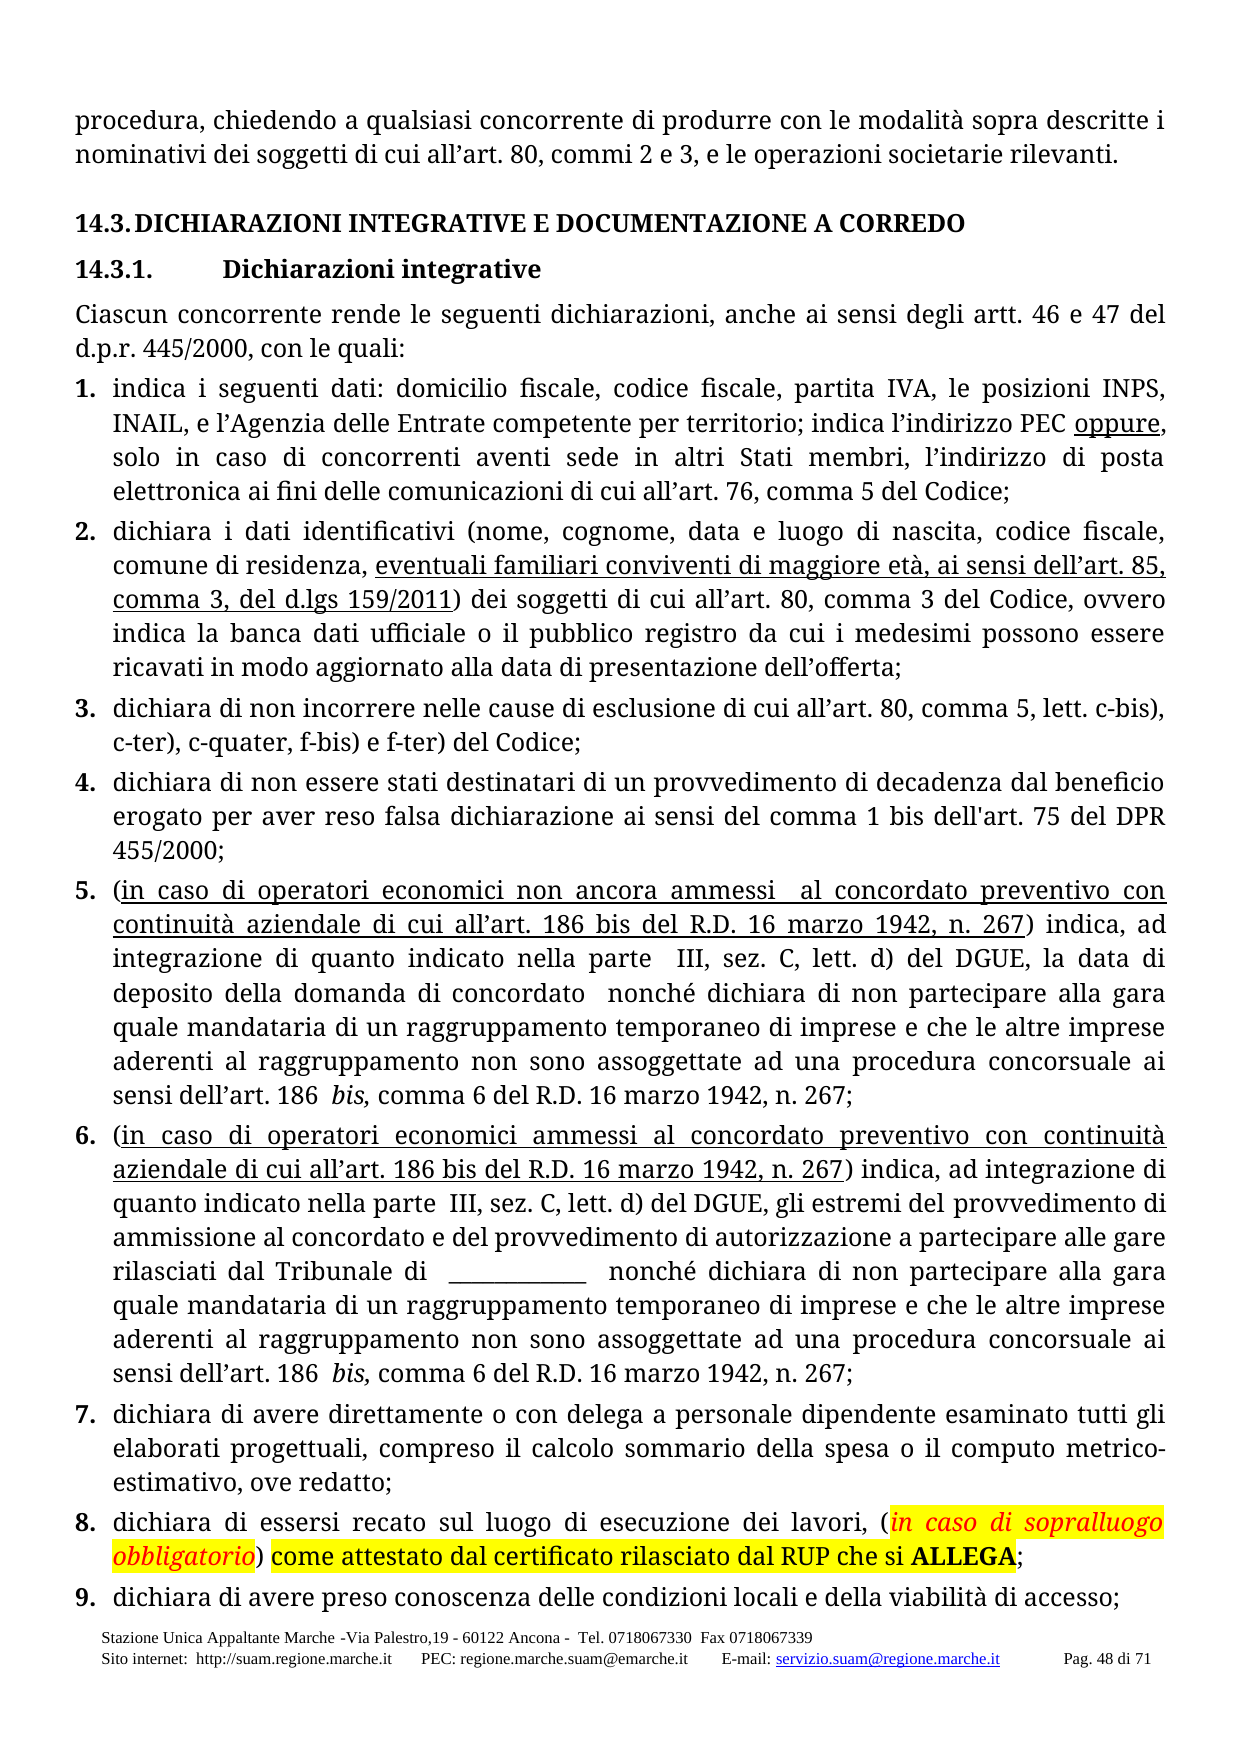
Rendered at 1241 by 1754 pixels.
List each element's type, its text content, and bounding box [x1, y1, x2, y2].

list DICHIARAZIONI INTEGRATIVE E DOCUMENTAZIONE A CORREDO [75, 206, 1167, 240]
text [75, 103, 1167, 171]
list indica i seguenti dati: domicilio fiscale, codice fiscale, partita IVA, le posizioni INPS, INAIL, e l’Agenzia delle Entrate competente per territorio; indica l’indirizzo PEC oppure, solo in caso di concorrenti aventi sede in altri Stati membri, l’indirizzo di posta elettronica ai fini delle comunicazioni di cui all’art. 76, comma 5 del Codice; [75, 371, 1167, 507]
list Dichiarazioni integrative [75, 251, 1167, 285]
list dichiara di essersi recato sul luogo di esecuzione dei lavori, (in caso di sopralluogo obbligatorio) come attestato dal certificato rilasciato dal RUP che si ALLEGA; [75, 1505, 890, 1573]
list dichiara di avere preso conoscenza delle condizioni locali e della viabilità di accesso; [75, 1579, 1167, 1613]
list (in caso di operatori economici ammessi al concordato preventivo con continuità aziendale di cui all’art. 186 bis del R.D. 16 marzo 1942, n. 267) indica, ad integrazione di quanto indicato nella parte III, sez. C, lett. d) del DGUE, gli estremi del provvedimento di ammissione al concordato e del provvedimento di autorizzazione a partecipare alle gare rilasciati dal Tribunale di ____________ nonché dichiara di non partecipare alla gara quale mandataria di un raggruppamento temporaneo di imprese e che le altre imprese aderenti al raggruppamento non sono assoggettate ad una procedura concorsuale ai sensi dell’art. 186 bis, comma 6 del R.D. 16 marzo 1942, n. 267; [75, 1118, 1167, 1390]
list dichiara di non incorrere nelle cause di esclusione di cui all’art. 80, comma 5, lett. c-bis), c-ter), c-quater, f-bis) e f-ter) del Codice; [75, 690, 1167, 758]
text Ciascun concorrente rende le seguenti dichiarazioni, anche ai sensi degli artt. 46 e 47 del d.p.r. 445/2000, con le quali: [75, 297, 1167, 365]
list (in caso di operatori economici non ancora ammessi al concordato preventivo con continuità aziendale di cui all’art. 186 bis del R.D. 16 marzo 1942, n. 267) indica, ad integrazione di quanto indicato nella parte III, sez. C, lett. d) del DGUE, la data di deposito della domanda di concordato nonché dichiara di non partecipare alla gara quale mandataria di un raggruppamento temporaneo di imprese e che le altre imprese aderenti al raggruppamento non sono assoggettate ad una procedura concorsuale ai sensi dell’art. 186 bis, comma 6 del R.D. 16 marzo 1942, n. 267; [75, 873, 1167, 1111]
list dichiara di non essere stati destinatari di un provvedimento di decadenza dal beneficio erogato per aver reso falsa dichiarazione ai sensi del comma 1 bis dell'art. 75 del DPR 455/2000; [75, 764, 1167, 867]
list dichiara i dati identificativi (nome, cognome, data e luogo di nascita, codice fiscale, comune di residenza, eventuali familiari conviventi di maggiore età, ai sensi dell’art. 85, comma 3, del d.lgs 159/2011) dei soggetti di cui all’art. 80, comma 3 del Codice, ovvero indica la banca dati ufficiale o il pubblico registro da cui i medesimi possono essere ricavati in modo aggiornato alla data di presentazione dell’offerta; [75, 514, 1167, 684]
list dichiara di essersi recato sul luogo di esecuzione dei lavori, (in caso di sopralluogo obbligatorio) come attestato dal certificato rilasciato dal RUP che si ALLEGA; [1016, 1505, 1167, 1573]
list dichiara di avere direttamente o con delega a personale dipendente esaminato tutti gli elaborati progettuali, compreso il calcolo sommario della spesa o il computo metrico-estimativo, ove redatto; [75, 1396, 1167, 1499]
